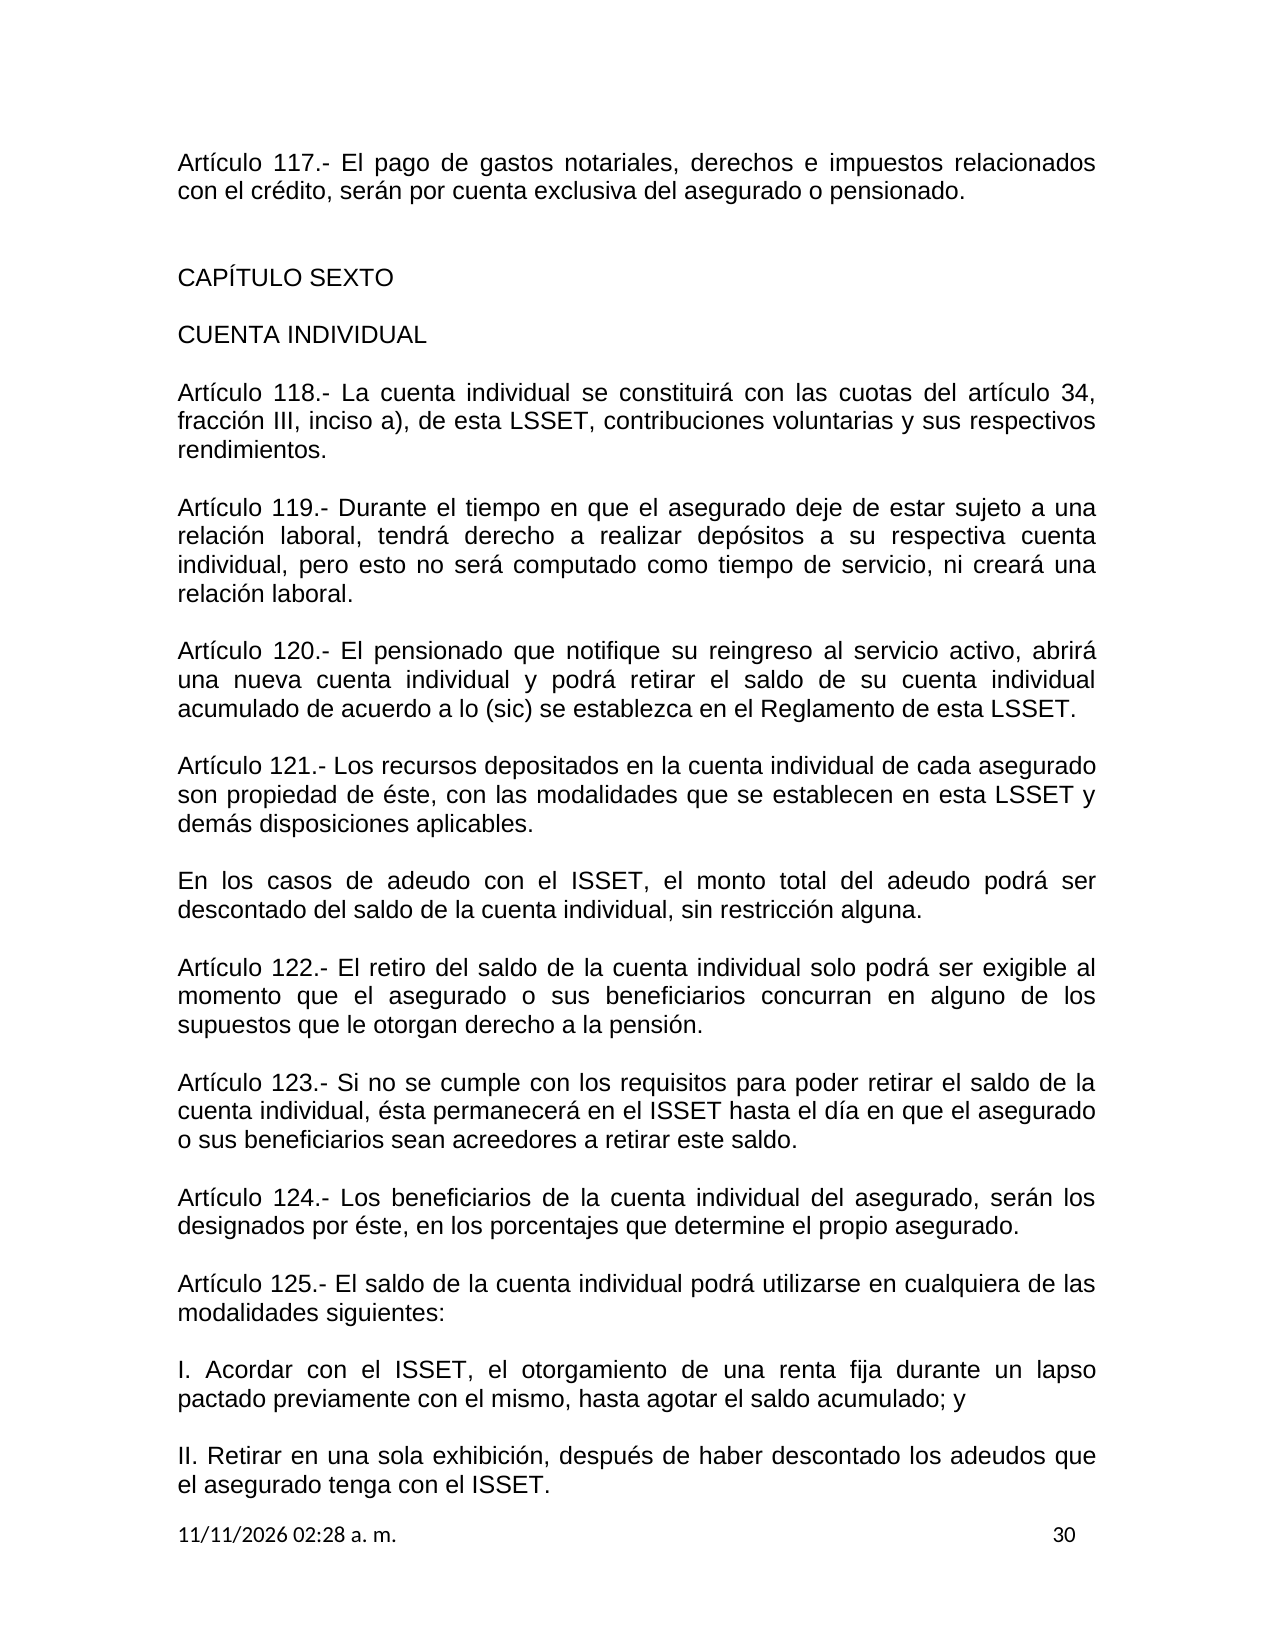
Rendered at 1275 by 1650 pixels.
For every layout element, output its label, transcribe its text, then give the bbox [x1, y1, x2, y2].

text Artículo 124.- Los beneficiarios de la cuenta individual del asegurado, serán los designados por éste, en los porcentajes que determine el propio asegurado. [177, 1183, 1098, 1240]
text CUENTA INDIVIDUAL [177, 320, 1098, 349]
text En los casos de adeudo con el ISSET, el monto total del adeudo podrá ser descontado del saldo de la cuenta individual, sin restricción alguna. [177, 866, 1098, 924]
text Artículo 122.- El retiro del saldo de la cuenta individual solo podrá ser exigible al momento que el asegurado o sus beneficiarios concurran en alguno de los supuestos que le otorgan derecho a la pensión. [177, 953, 1098, 1039]
text Artículo 123.- Si no se cumple con los requisitos para poder retirar el saldo de la cuenta individual, ésta permanecerá en el ISSET hasta el día en que el asegurado o sus beneficiarios sean acreedores a retirar este saldo. [177, 1068, 1098, 1154]
text Artículo 120.- El pensionado que notifique su reingreso al servicio activo, abrirá una nueva cuenta individual y podrá retirar el saldo de su cuenta individual acumulado de acuerdo a lo (sic) se establezca en el Reglamento de esta LSSET. [177, 636, 1098, 723]
text Artículo 125.- El saldo de la cuenta individual podrá utilizarse en cualquiera de las modalidades siguientes: [177, 1269, 1098, 1326]
text Artículo 118.- La cuenta individual se constituirá con las cuotas del artículo 34, fracción III, inciso a), de esta LSSET, contribuciones voluntarias y sus respectivos rendimientos. [177, 378, 1098, 464]
text Artículo 121.- Los recursos depositados en la cuenta individual de cada asegurado son propiedad de éste, con las modalidades que se establecen en esta LSSET y demás disposiciones aplicables. [177, 751, 1098, 838]
text CAPÍTULO SEXTO [177, 263, 1098, 291]
text Artículo 119.- Durante el tiempo en que el asegurado deje de estar sujeto a una relación laboral, tendrá derecho a realizar depósitos a su respectiva cuenta individual, pero esto no será computado como tiempo de servicio, ni creará una relación laboral. [177, 493, 1098, 608]
text I. Acordar con el ISSET, el otorgamiento de una renta fija durante un lapso pactado previamente con el mismo, hasta agotar el saldo acumulado; y [177, 1355, 1098, 1413]
text II. Retirar en una sola exhibición, después de haber descontado los adeudos que el asegurado tenga con el ISSET. [177, 1441, 1098, 1499]
text Artículo 117.- El pago de gastos notariales, derechos e impuestos relacionados con el crédito, serán por cuenta exclusiva del asegurado o pensionado. [177, 148, 1098, 205]
